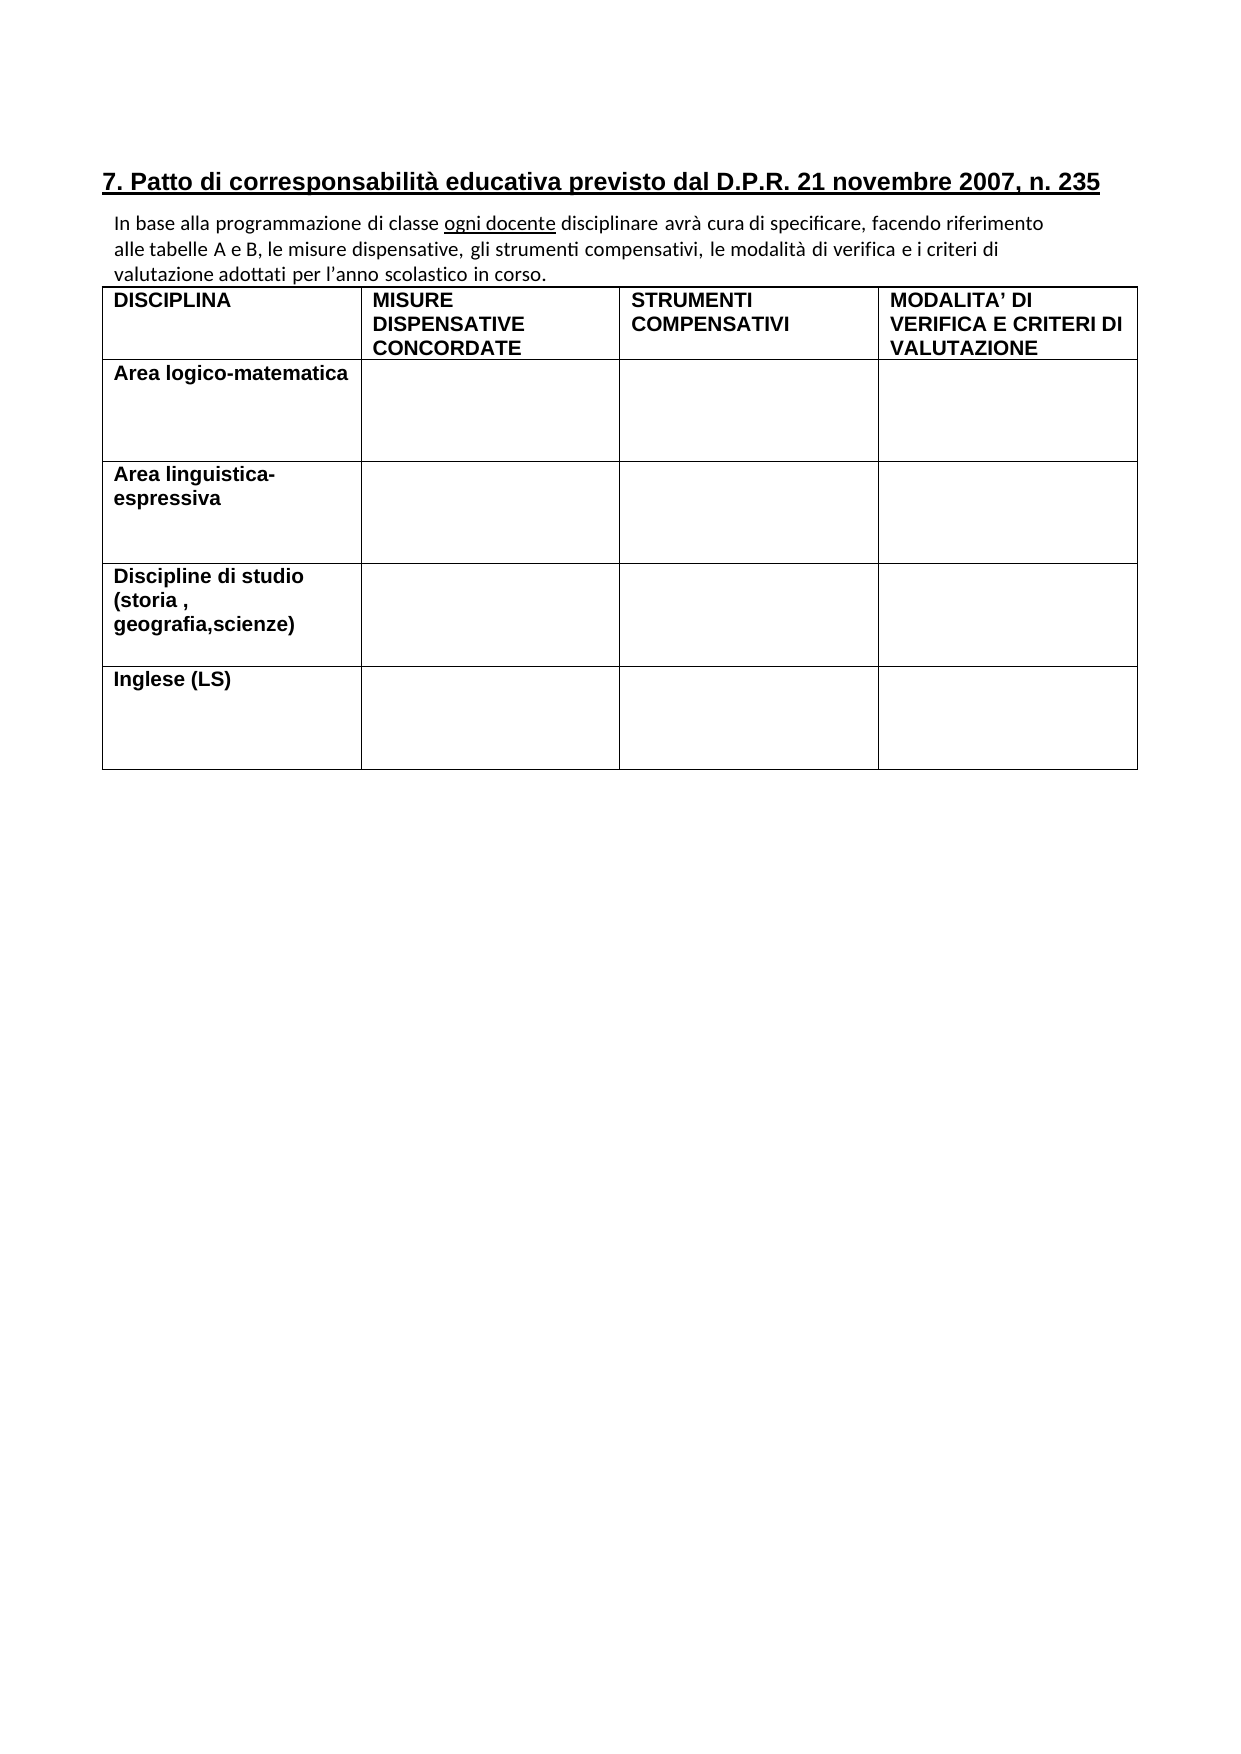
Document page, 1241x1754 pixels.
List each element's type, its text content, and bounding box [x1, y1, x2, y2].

table_cell [362, 360, 619, 461]
table_cell Area linguistica-espressiva [103, 462, 361, 563]
table_cell [362, 462, 619, 563]
table_cell Area logico-matematica [103, 360, 361, 461]
table_cell [620, 360, 878, 461]
table_cell [362, 667, 619, 769]
table_cell [879, 462, 1137, 563]
table_cell Discipline di studio (storia , geografia,scienze) [103, 564, 361, 666]
table_cell [879, 360, 1137, 461]
table_cell [620, 667, 878, 769]
text In base alla programmazione di classe ogni docente disciplinare avrà cura di specificare, facendo riferimento alle tabelle A e B, le misure dispensative, gli strumenti compensativi, le modalità di verifica e i criteri di valutazione adottati per l’anno scolastico in corso. [114, 211, 1078, 286]
table_cell [879, 667, 1137, 769]
table_cell Inglese (LS) [103, 667, 361, 769]
table_header DISCIPLINA [103, 288, 361, 359]
table_header MISURE DISPENSATIVE CONCORDATE [362, 288, 619, 359]
table_cell [362, 564, 619, 666]
table_header MODALITA’ DI VERIFICA E CRITERI DI VALUTAZIONE [879, 288, 1137, 359]
table_header STRUMENTI COMPENSATIVI [620, 288, 878, 359]
table_cell [620, 564, 878, 666]
table_cell [879, 564, 1137, 666]
text 7. Patto di corresponsabilità educativa previsto dal D.P.R. 21 novembre 2007, n. 235 [102, 167, 1134, 196]
table_cell [620, 462, 878, 563]
